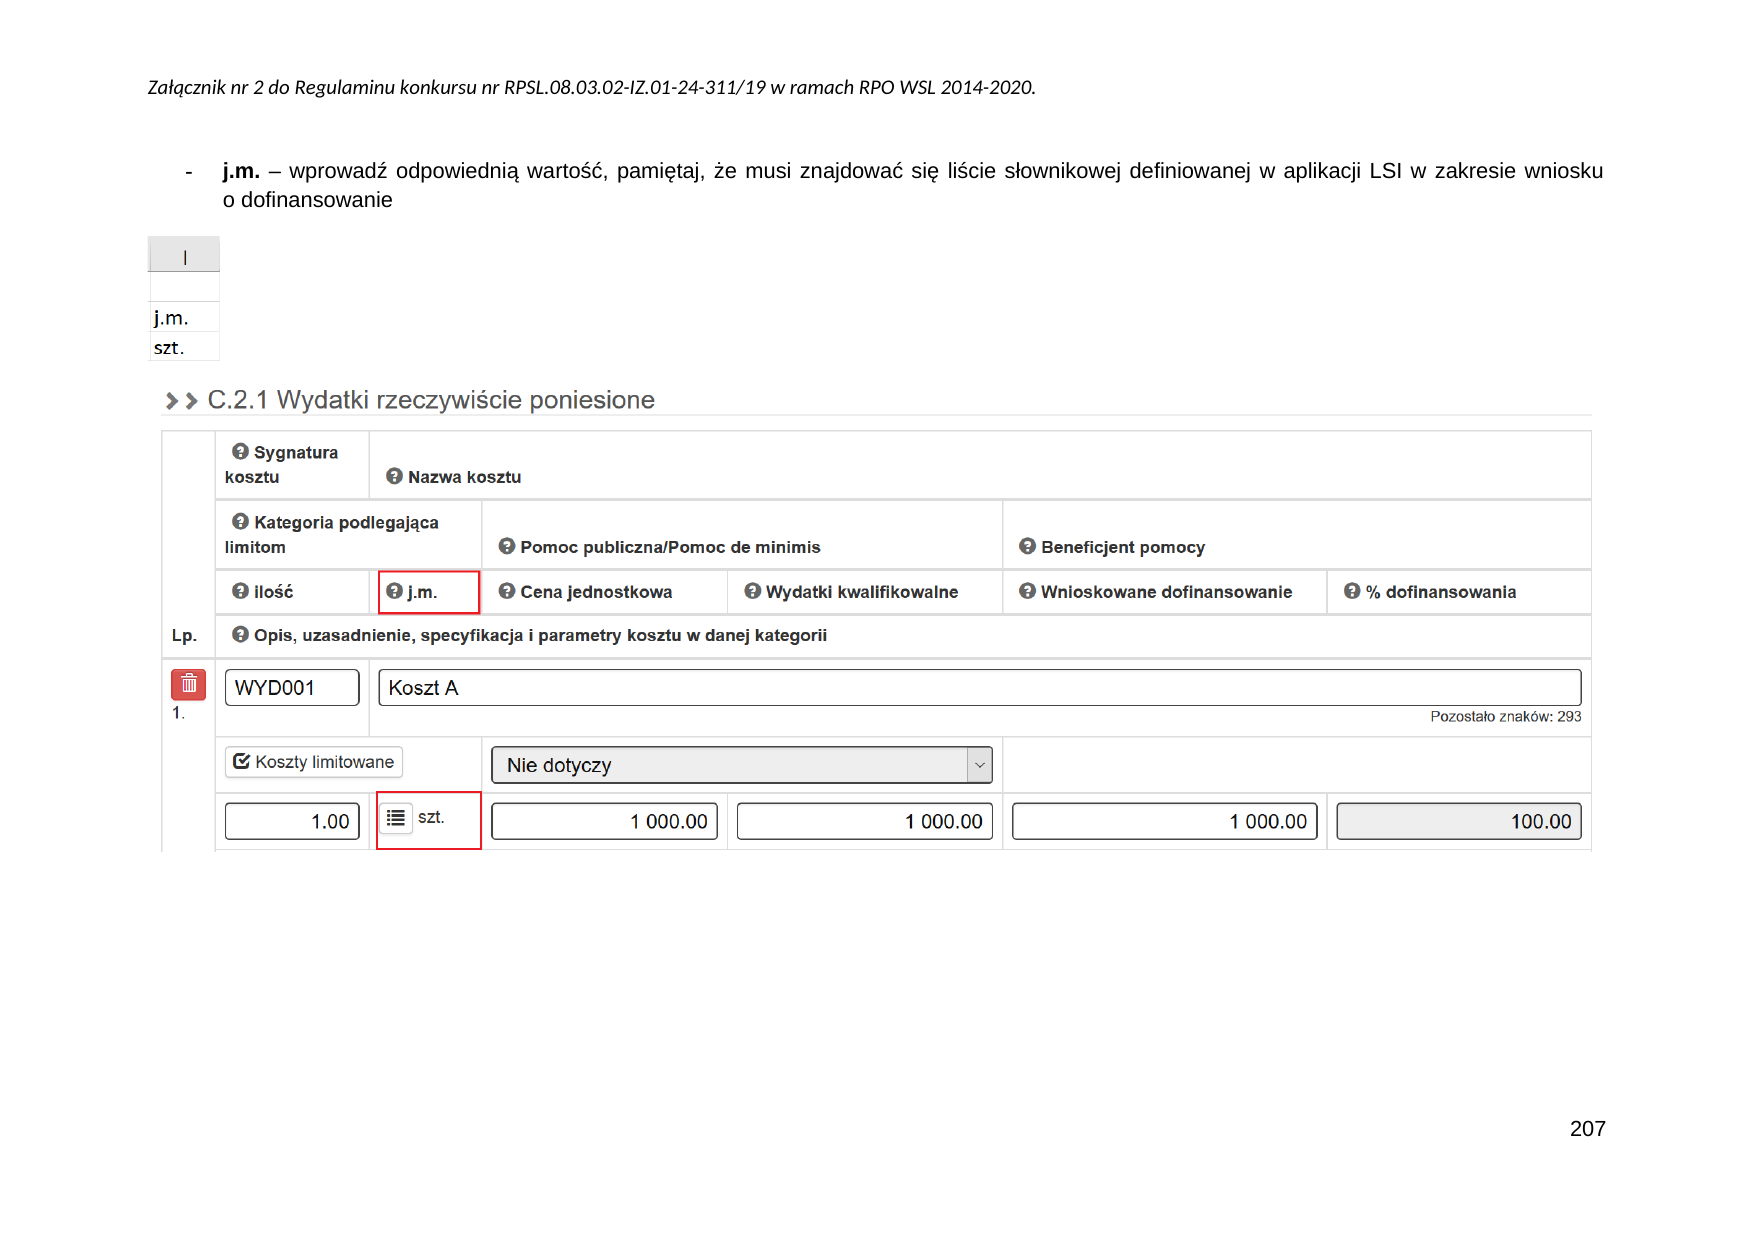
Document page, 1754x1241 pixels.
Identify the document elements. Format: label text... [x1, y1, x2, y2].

list j.m. – wprowadź odpowiednią wartość, pamiętaj, że musi znajdować się liście słownikowej definiowanej w aplikacji LSI w zakresie wniosku o dofinansowanie [185, 158, 1606, 212]
picture [147, 236, 220, 361]
picture [147, 385, 1607, 852]
